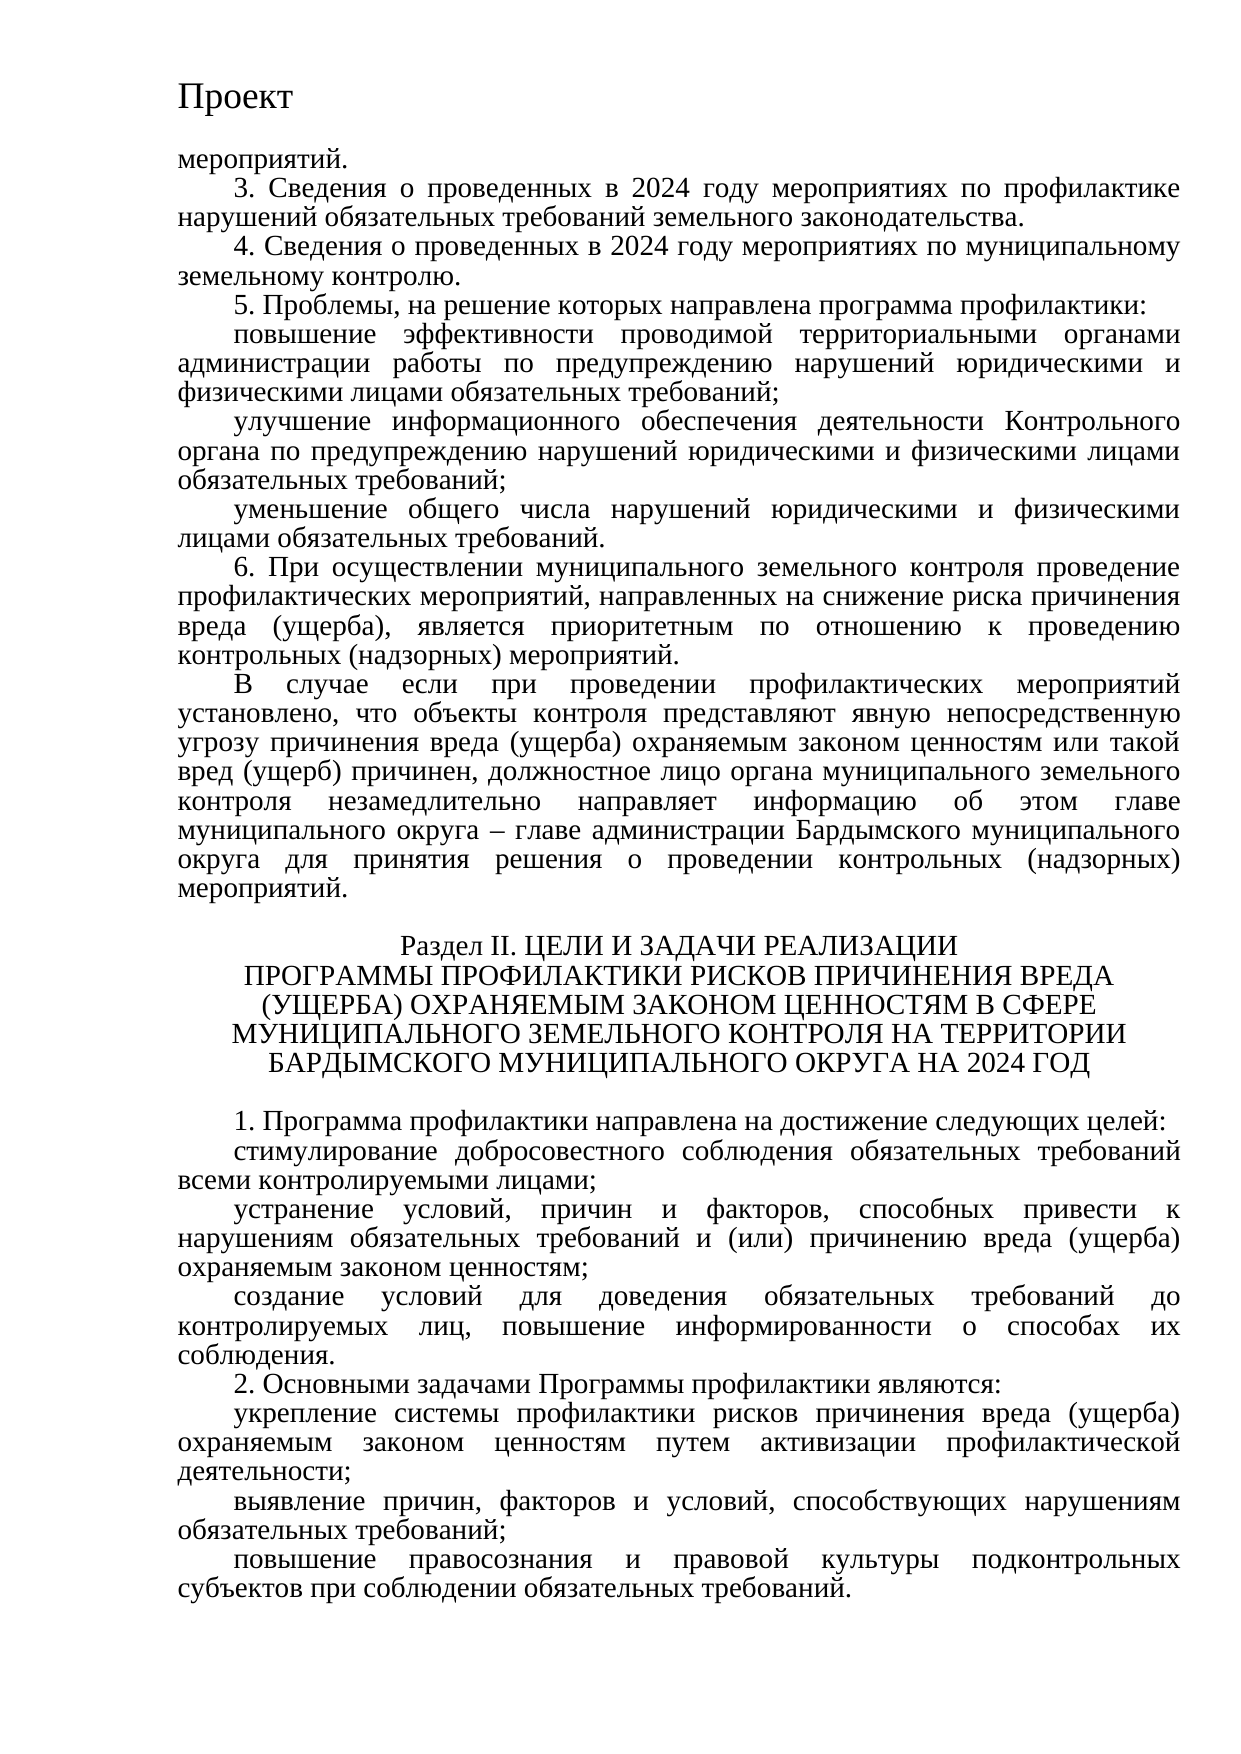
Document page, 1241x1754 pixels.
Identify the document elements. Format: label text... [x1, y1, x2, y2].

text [177, 145, 1181, 174]
text стимулирование добросовестного соблюдения обязательных требований всеми контролируемыми лицами; [177, 1137, 1181, 1195]
text повышение эффективности проводимой территориальными органами администрации работы по предупреждению нарушений юридическими и физическими лицами обязательных требований; [177, 320, 1181, 407]
text создание условий для доведения обязательных требований до контролируемых лиц, повышение информированности о способах их соблюдения. [177, 1282, 1181, 1370]
text укрепление системы профилактики рисков причинения вреда (ущерба) охраняемым законом ценностям путем активизации профилактической деятельности; [177, 1399, 1181, 1487]
text ПРОГРАММЫ ПРОФИЛАКТИКИ РИСКОВ ПРИЧИНЕНИЯ ВРЕДА (УЩЕРБА) ОХРАНЯЕМЫМ ЗАКОНОМ ЦЕННОСТЯМ В СФЕРЕ МУНИЦИПАЛЬНОГО ЗЕМЕЛЬНОГО КОНТРОЛЯ НА ТЕРРИТОРИИ БАРДЫМСКОГО МУНИЦИПАЛЬНОГО ОКРУГА НА 2024 ГОД [177, 962, 1181, 1078]
text В случае если при проведении профилактических мероприятий установлено, что объекты контроля представляют явную непосредственную угрозу причинения вреда (ущерба) охраняемым законом ценностям или такой вред (ущерб) причинен, должностное лицо органа муниципального земельного контроля незамедлительно направляет информацию об этом главе муниципального округа – главе администрации Бардымского муниципального округа для принятия решения о проведении контрольных (надзорных) мероприятий. [177, 670, 1181, 903]
text Раздел II. ЦЕЛИ И ЗАДАЧИ РЕАЛИЗАЦИИ [177, 932, 1181, 962]
text выявление причин, факторов и условий, способствующих нарушениям обязательных требований; [177, 1487, 1181, 1545]
text 3. Сведения о проведенных в 2024 году мероприятиях по профилактике нарушений обязательных требований земельного законодательства. [177, 174, 1181, 232]
text 2. Основными задачами Программы профилактики являются: [177, 1370, 1181, 1399]
text повышение правосознания и правовой культуры подконтрольных субъектов при соблюдении обязательных требований. [177, 1545, 1181, 1603]
text устранение условий, причин и факторов, способных привести к нарушениям обязательных требований и (или) причинению вреда (ущерба) охраняемым законом ценностям; [177, 1195, 1181, 1282]
text 4. Сведения о проведенных в 2024 году мероприятиях по муниципальному земельному контролю. [177, 232, 1181, 291]
text 1. Программа профилактики направлена на достижение следующих целей: [177, 1107, 1181, 1137]
text 5. Проблемы, на решение которых направлена программа профилактики: [177, 291, 1181, 320]
text улучшение информационного обеспечения деятельности Контрольного органа по предупреждению нарушений юридическими и физическими лицами обязательных требований; [177, 407, 1181, 495]
text уменьшение общего числа нарушений юридическими и физическими лицами обязательных требований. [177, 495, 1181, 553]
text 6. При осуществлении муниципального земельного контроля проведение профилактических мероприятий, направленных на снижение риска причинения вреда (ущерба), является приоритетным по отношению к проведению контрольных (надзорных) мероприятий. [177, 553, 1181, 670]
